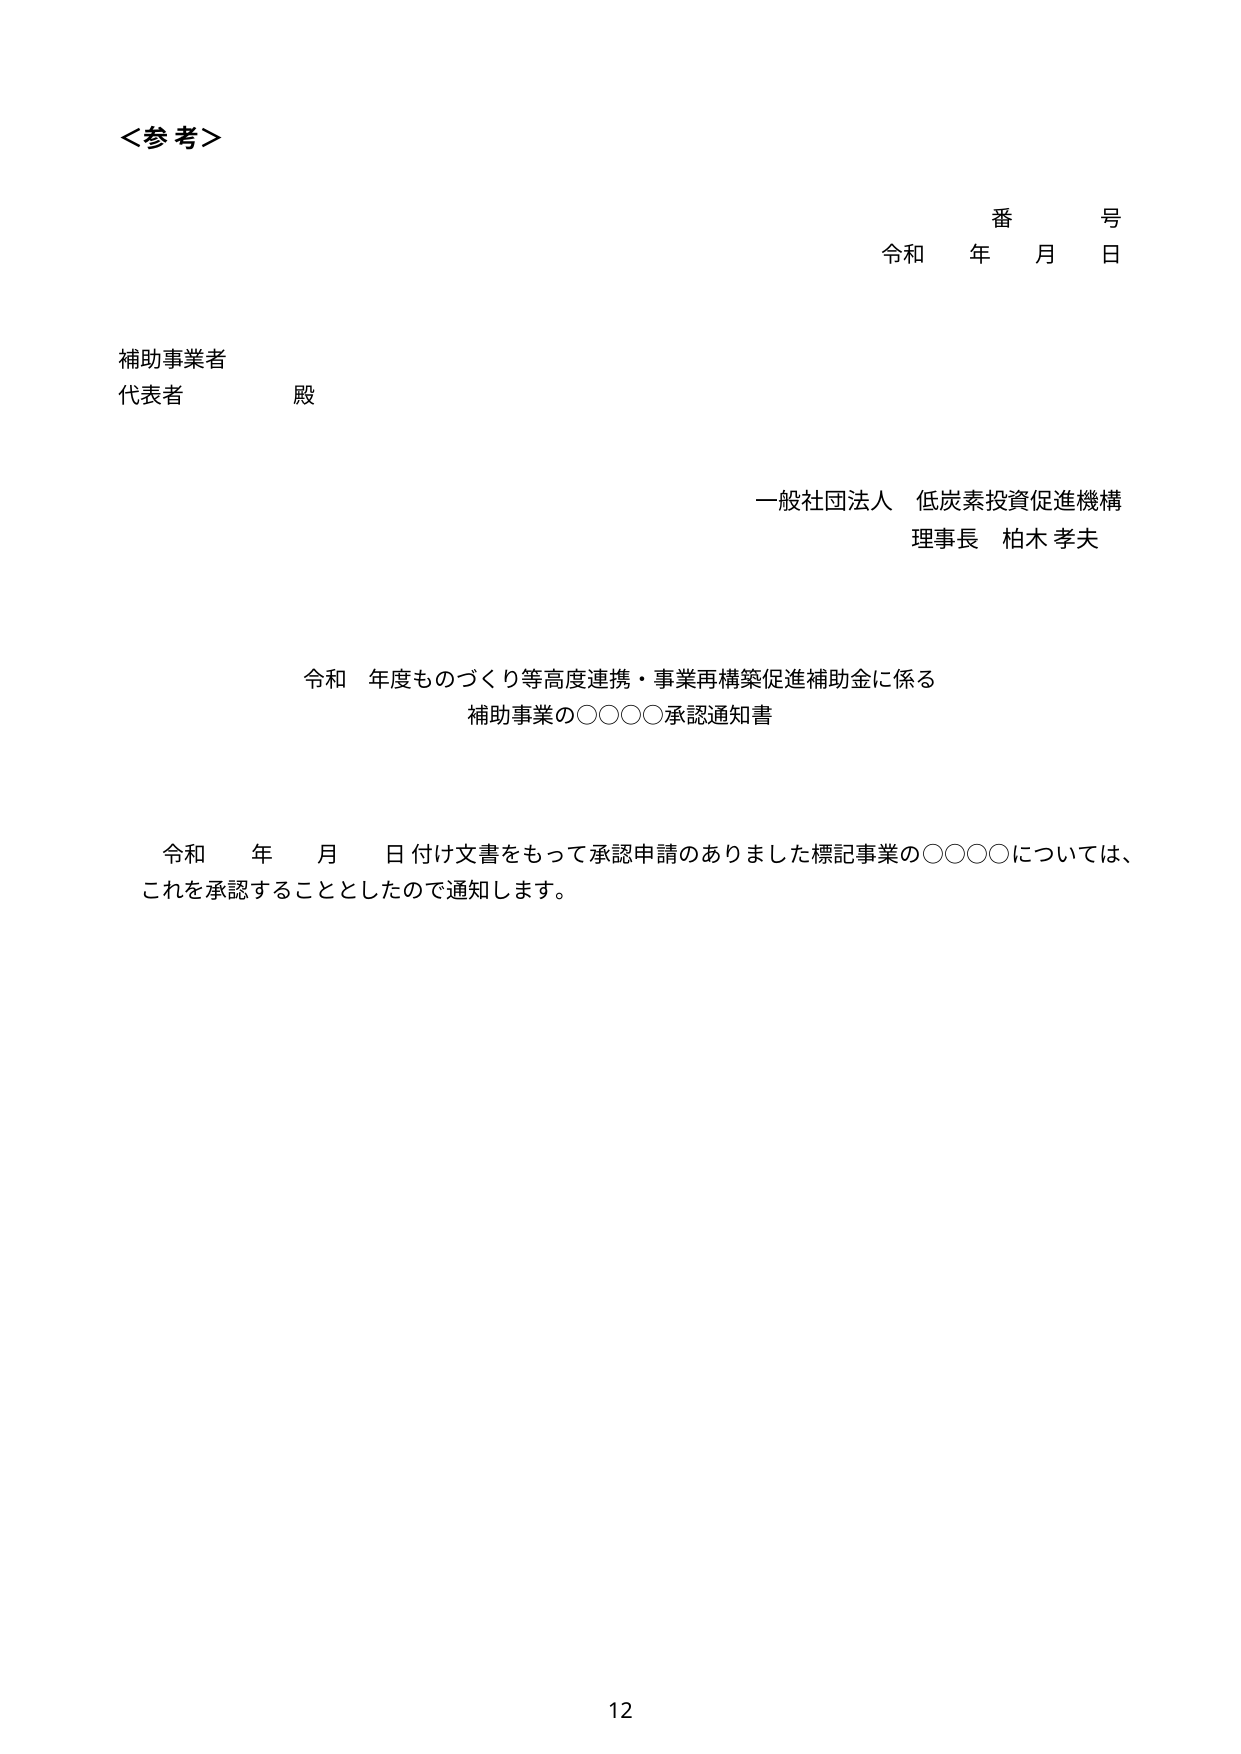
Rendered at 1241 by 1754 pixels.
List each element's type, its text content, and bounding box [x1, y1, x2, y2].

text 令和 年 月 日 付け文書をもって承認申請のありました標記事業の○○○○については、これを承認することとしたので通知します。 [118, 837, 1122, 905]
text 一般社団法人 低炭素投資促進機構 [118, 483, 1122, 516]
text 番 号 [118, 201, 1122, 233]
text 代表者 殿 [118, 378, 1122, 410]
text ＜参 考＞ [118, 118, 1100, 154]
text 補助事業者 [118, 342, 1122, 374]
text 理事長 柏木 孝夫 [118, 521, 1099, 554]
text 令和 年 月 日 [118, 237, 1122, 269]
text 令和 年度ものづくり等高度連携・事業再構築促進補助金に係る [118, 662, 1122, 693]
text 補助事業の○○○○承認通知書 [118, 698, 1122, 730]
